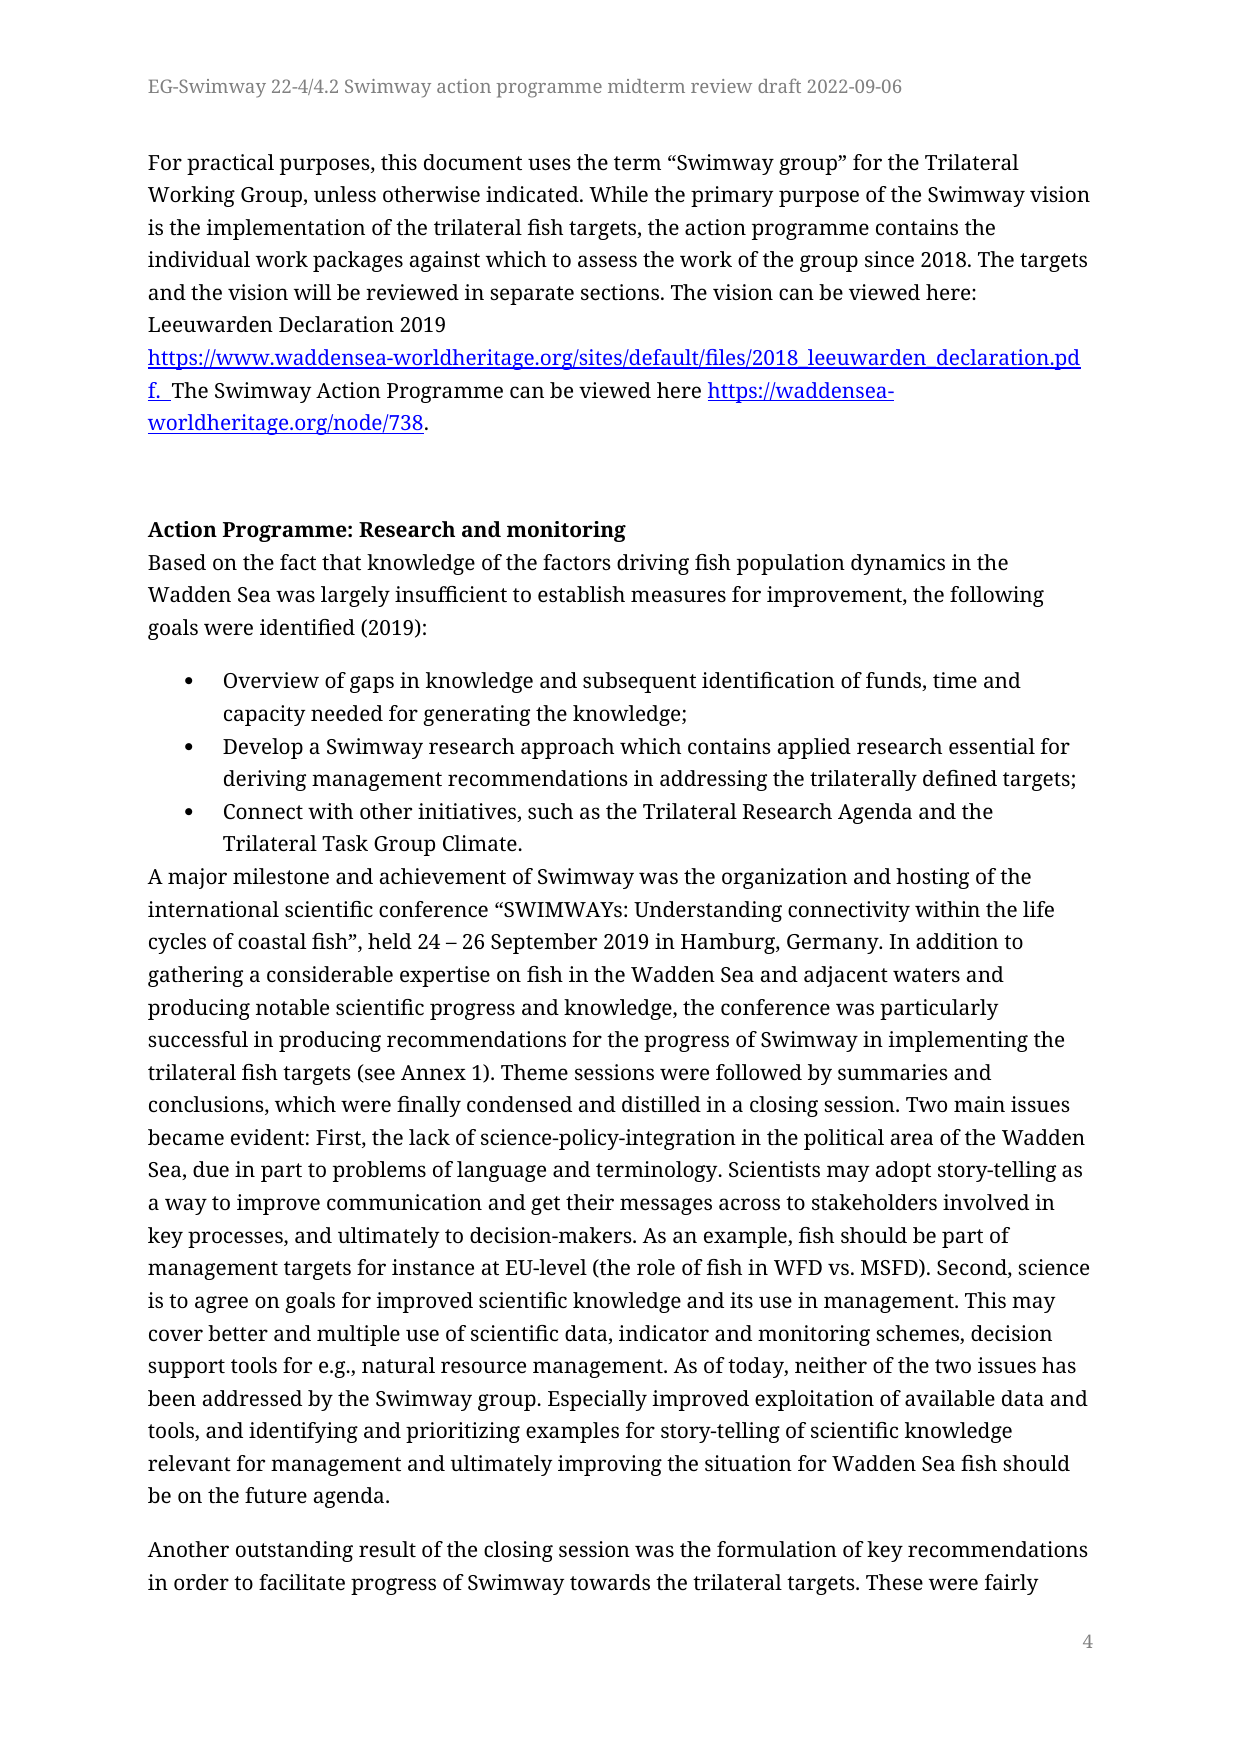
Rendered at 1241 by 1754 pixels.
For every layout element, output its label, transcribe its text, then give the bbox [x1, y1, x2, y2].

text A major milestone and achievement of Swimway was the organization and hosting of the international scientific conference “SWIMWAYs: Understanding connectivity within the life cycles of coastal fish”, held 24 – 26 September 2019 in Hamburg, Germany. In addition to gathering a considerable expertise on fish in the Wadden Sea and adjacent waters and producing notable scientific progress and knowledge, the conference was particularly successful in producing recommendations for the progress of Swimway in implementing the trilateral fish targets (see Annex 1). Theme sessions were followed by summaries and conclusions, which were finally condensed and distilled in a closing session. Two main issues became evident: First, the lack of science-policy-integration in the political area of the Wadden Sea, due in part to problems of language and terminology. Scientists may adopt story-telling as a way to improve communication and get their messages across to stakeholders involved in key processes, and ultimately to decision-makers. As an example, fish should be part of management targets for instance at EU-level (the role of fish in WFD vs. MSFD). Second, science is to agree on goals for improved scientific knowledge and its use in management. This may cover better and multiple use of scientific data, indicator and monitoring schemes, decision support tools for e.g., natural resource management. As of today, neither of the two issues has been addressed by the Swimway group. Especially improved exploitation of available data and tools, and identifying and prioritizing examples for story-telling of scientific knowledge relevant for management and ultimately improving the situation for Wadden Sea fish should be on the future agenda. [148, 862, 1093, 1510]
text Action Programme: Research and monitoring [148, 515, 1093, 544]
list Develop a Swimway research approach which contains applied research essential for deriving management recommendations in addressing the trilaterally defined targets; [185, 732, 1093, 793]
text Based on the fact that knowledge of the factors driving fish population dynamics in the Wadden Sea was largely insufficient to establish measures for improvement, the following goals were identified (2019): [148, 548, 1093, 642]
list Overview of gaps in knowledge and subsequent identification of funds, time and capacity needed for generating the knowledge; [185, 667, 1093, 728]
text For practical purposes, this document uses the term “Swimway group” for the Trilateral Working Group, unless otherwise indicated. While the primary purpose of the Swimway vision is the implementation of the trilateral fish targets, the action programme contains the individual work packages against which to assess the work of the group since 2018. The targets and the vision will be reviewed in separate sections. The vision can be viewed here: Leeuwarden Declaration 2019 https://www.waddensea-worldheritage.org/sites/default/files/2018_leeuwarden_declaration.pdf. The Swimway Action Programme can be viewed here https://waddensea-worldheritage.org/node/738. [148, 148, 1093, 437]
list Connect with other initiatives, such as the Trilateral Research Agenda and the Trilateral Task Group Climate. [185, 797, 1093, 858]
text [148, 1535, 1093, 1596]
